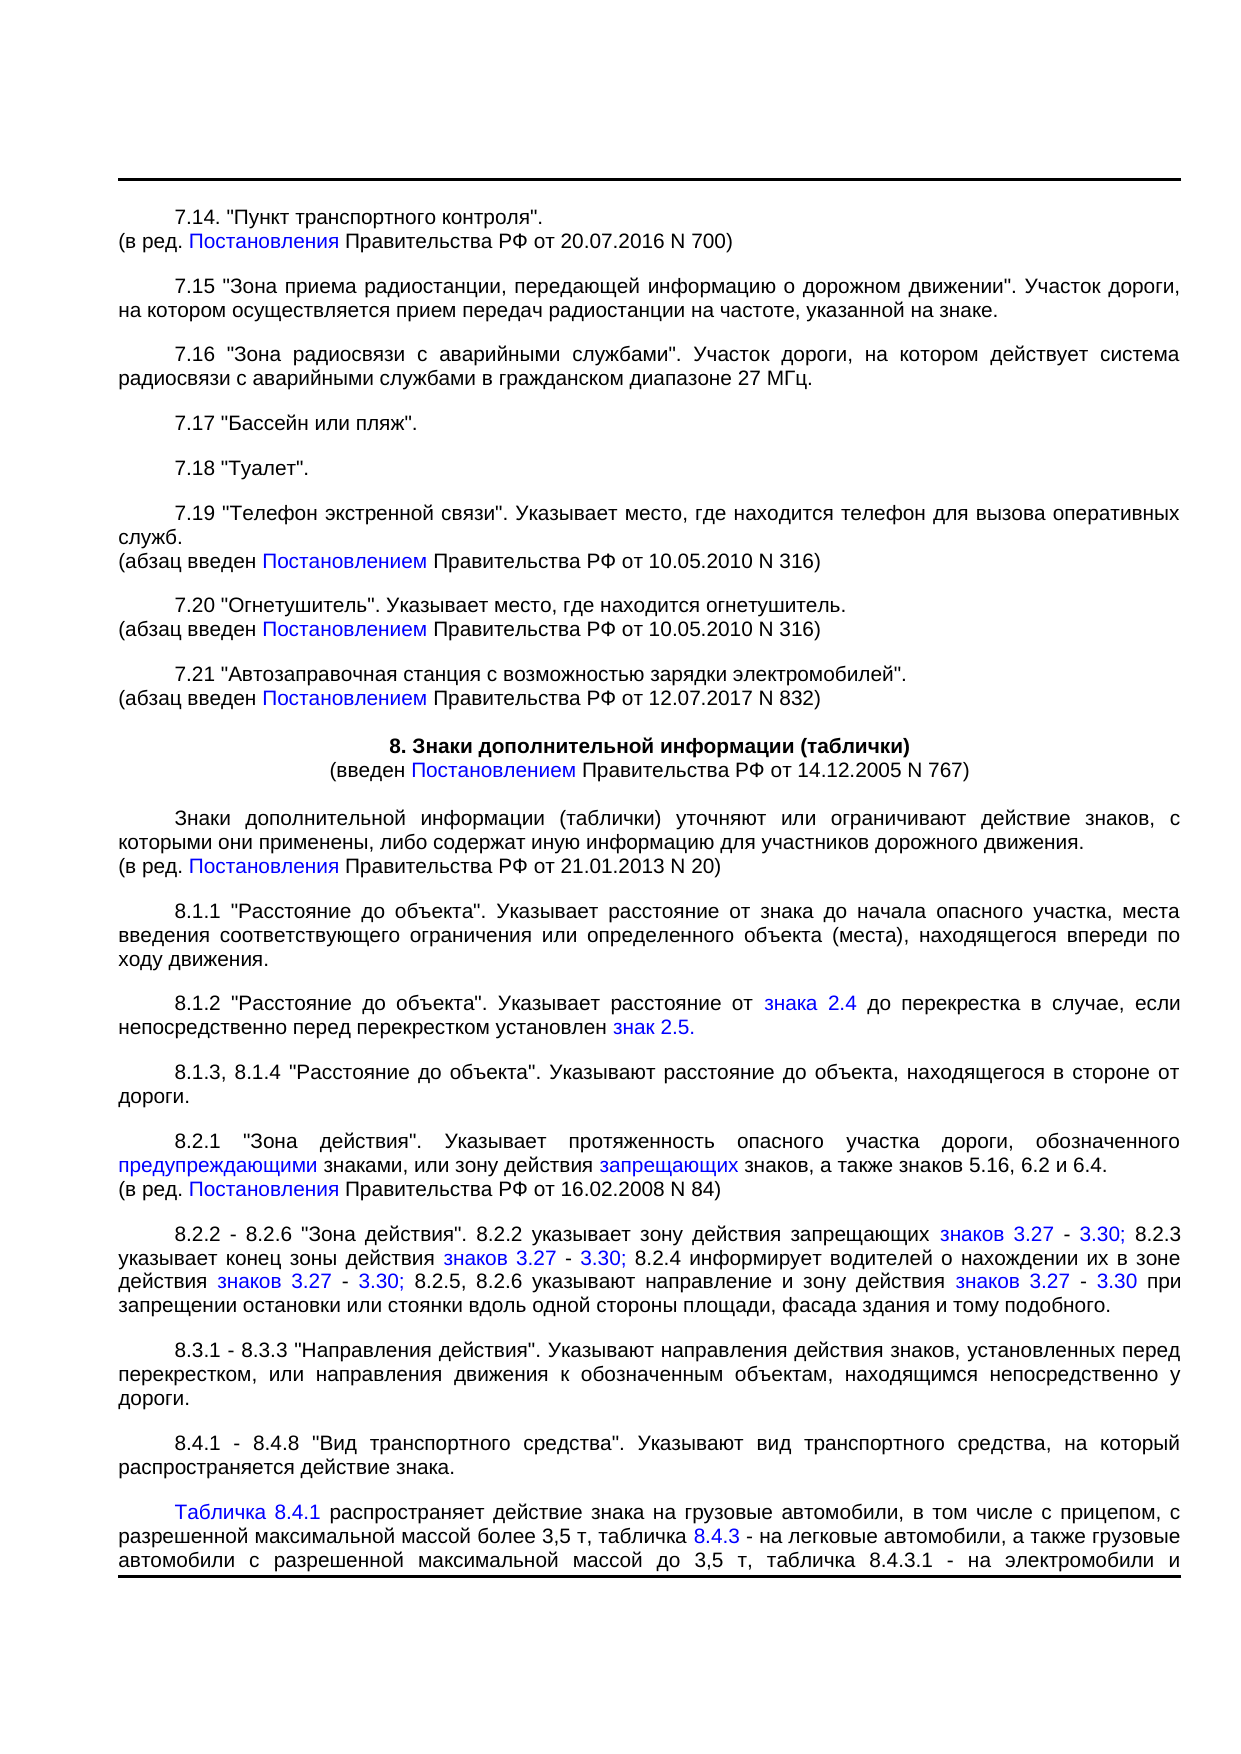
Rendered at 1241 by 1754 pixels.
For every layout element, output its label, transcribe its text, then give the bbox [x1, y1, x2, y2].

text (введен Постановлением Правительства РФ от 14.12.2005 N 767) [118, 758, 1181, 782]
text 7.21 "Автозаправочная станция с возможностью зарядки электромобилей". [118, 662, 1181, 686]
text 7.14. "Пункт транспортного контроля". [118, 205, 1181, 229]
text (абзац введен Постановлением Правительства РФ от 10.05.2010 N 316) [118, 548, 1181, 572]
text 7.15 "Зона приема радиостанции, передающей информацию о дорожном движении". Участок дороги, на котором осуществляется прием передач радиостанции на частоте, указанной на знаке. [118, 273, 1181, 321]
title 8. Знаки дополнительной информации (таблички) [118, 734, 1181, 758]
text 8.3.1 - 8.3.3 "Направления действия". Указывают направления действия знаков, установленных перед перекрестком, или направления движения к обозначенным объектам, находящимся непосредственно у дороги. [118, 1338, 1181, 1410]
text 7.18 "Туалет". [118, 456, 1181, 480]
text (в ред. Постановления Правительства РФ от 16.02.2008 N 84) [118, 1177, 1181, 1201]
text (абзац введен Постановлением Правительства РФ от 10.05.2010 N 316) [118, 617, 1181, 641]
text 8.4.1 - 8.4.8 "Вид транспортного средства". Указывают вид транспортного средства, на который распространяется действие знака. [118, 1431, 1181, 1479]
text 7.19 "Телефон экстренной связи". Указывает место, где находится телефон для вызова оперативных служб. [118, 501, 1181, 548]
text (в ред. Постановления Правительства РФ от 21.01.2013 N 20) [118, 854, 1181, 878]
text Знаки дополнительной информации (таблички) уточняют или ограничивают действие знаков, с которыми они применены, либо содержат иную информацию для участников дорожного движения. [118, 806, 1181, 854]
text 7.20 "Огнетушитель". Указывает место, где находится огнетушитель. [118, 593, 1181, 617]
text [118, 1499, 1181, 1571]
text 8.1.3, 8.1.4 "Расстояние до объекта". Указывают расстояние до объекта, находящегося в стороне от дороги. [118, 1060, 1181, 1108]
text 7.17 "Бассейн или пляж". [118, 411, 1181, 435]
text 8.2.1 "Зона действия". Указывает протяженность опасного участка дороги, обозначенного предупреждающими знаками, или зону действия запрещающих знаков, а также знаков 5.16, 6.2 и 6.4. [118, 1129, 1181, 1177]
text (абзац введен Постановлением Правительства РФ от 12.07.2017 N 832) [118, 686, 1181, 710]
text 8.1.1 "Расстояние до объекта". Указывает расстояние от знака до начала опасного участка, места введения соответствующего ограничения или определенного объекта (места), находящегося впереди по ходу движения. [118, 898, 1181, 970]
text (в ред. Постановления Правительства РФ от 20.07.2016 N 700) [118, 229, 1181, 253]
text 8.1.2 "Расстояние до объекта". Указывает расстояние от знака 2.4 до перекрестка в случае, если непосредственно перед перекрестком установлен знак 2.5. [118, 991, 1181, 1039]
text 8.2.2 - 8.2.6 "Зона действия". 8.2.2 указывает зону действия запрещающих знаков 3.27 - 3.30; 8.2.3 указывает конец зоны действия знаков 3.27 - 3.30; 8.2.4 информирует водителей о нахождении их в зоне действия знаков 3.27 - 3.30; 8.2.5, 8.2.6 указывают направление и зону действия знаков 3.27 - 3.30 при запрещении остановки или стоянки вдоль одной стороны площади, фасада здания и тому подобного. [118, 1221, 1181, 1317]
text 7.16 "Зона радиосвязи с аварийными службами". Участок дороги, на котором действует система радиосвязи с аварийными службами в гражданском диапазоне 27 МГц. [118, 342, 1181, 390]
